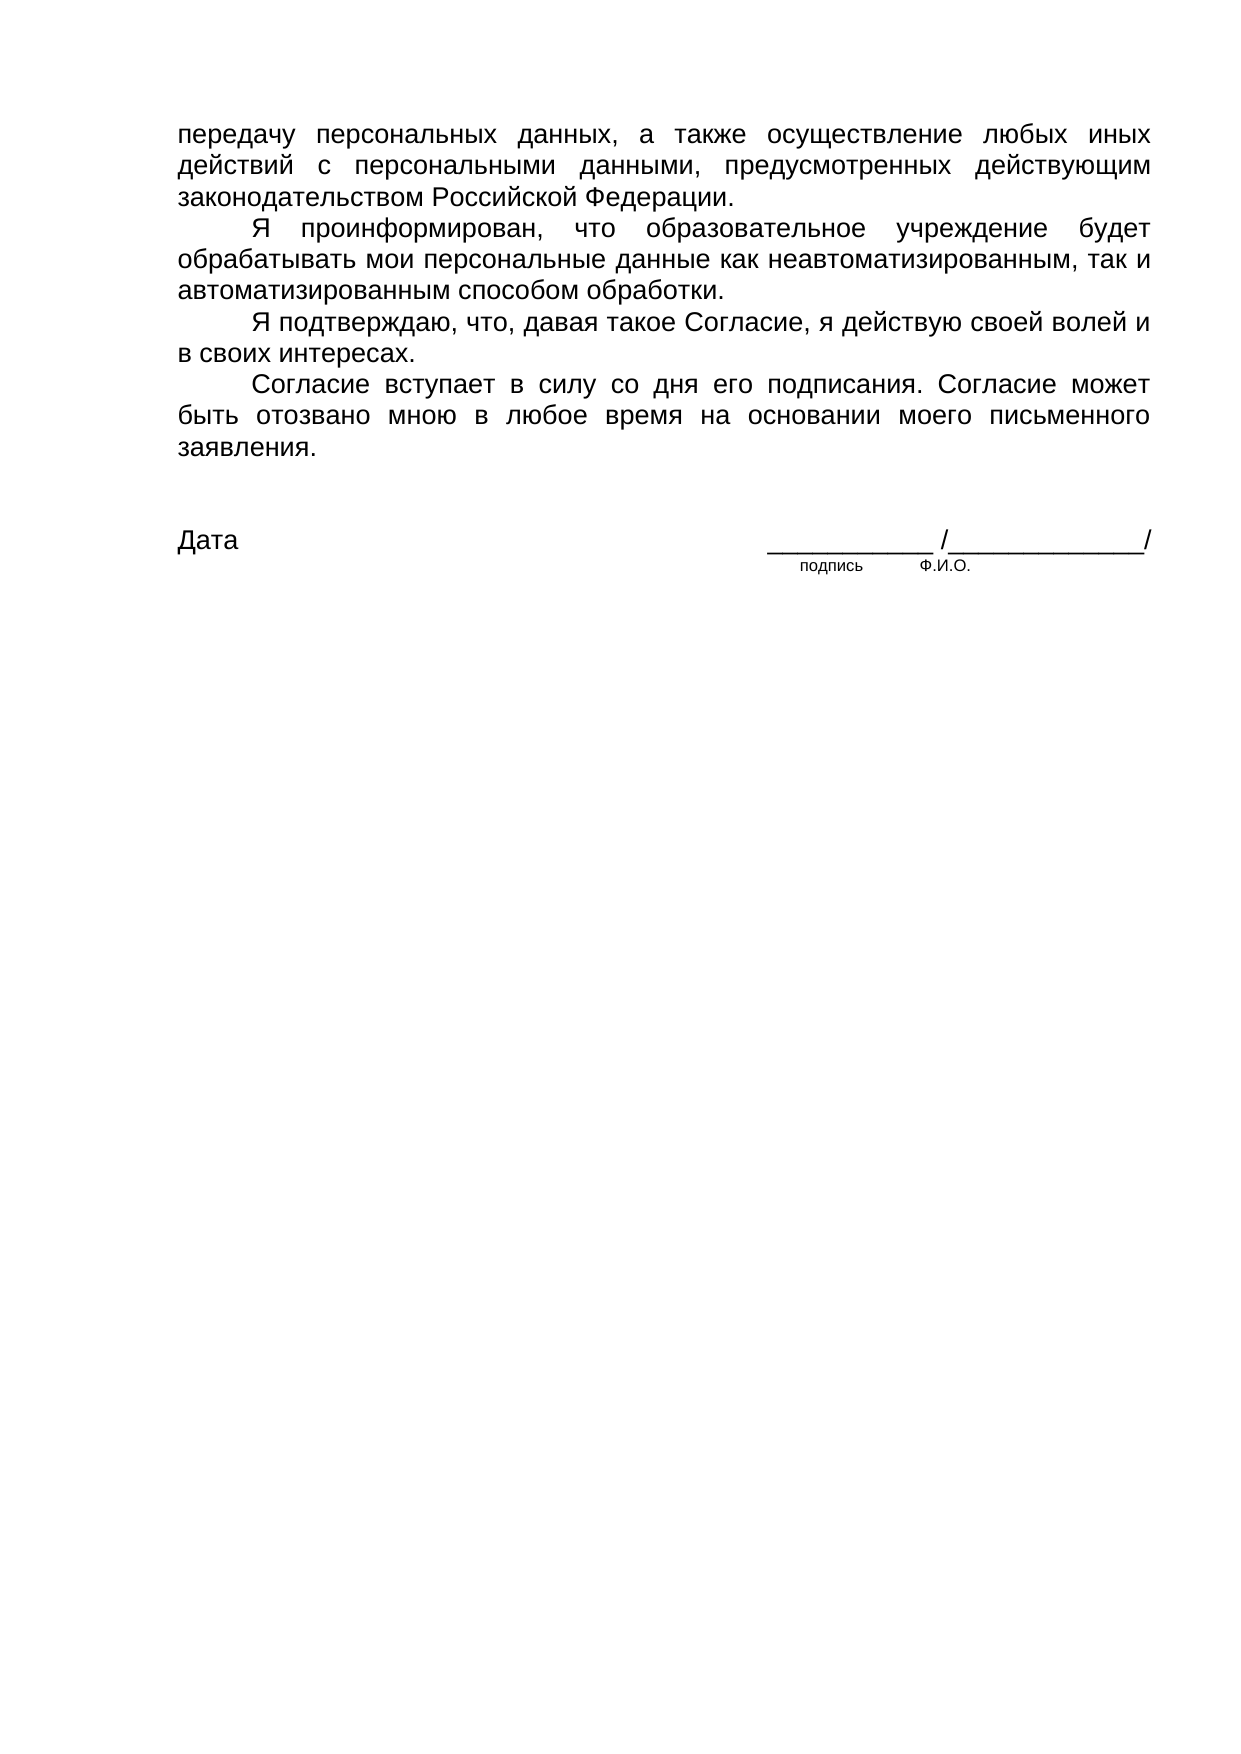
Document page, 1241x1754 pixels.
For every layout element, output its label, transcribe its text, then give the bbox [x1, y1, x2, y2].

text подпись Ф.И.О. [177, 556, 1152, 575]
text Согласие вступает в силу со дня его подписания. Согласие может быть отозвано мною в любое время на основании моего письменного заявления. [177, 368, 1152, 462]
text Я подтверждаю, что, давая такое Согласие, я действую своей волей и в своих интересах. [177, 306, 1152, 368]
text Я проинформирован, что образовательное учреждение будет обрабатывать мои персональные данные как неавтоматизированным, так и автоматизированным способом обработки. [177, 212, 1152, 306]
text Дата ___________ /_____________/ [177, 524, 1152, 556]
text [177, 118, 1152, 212]
